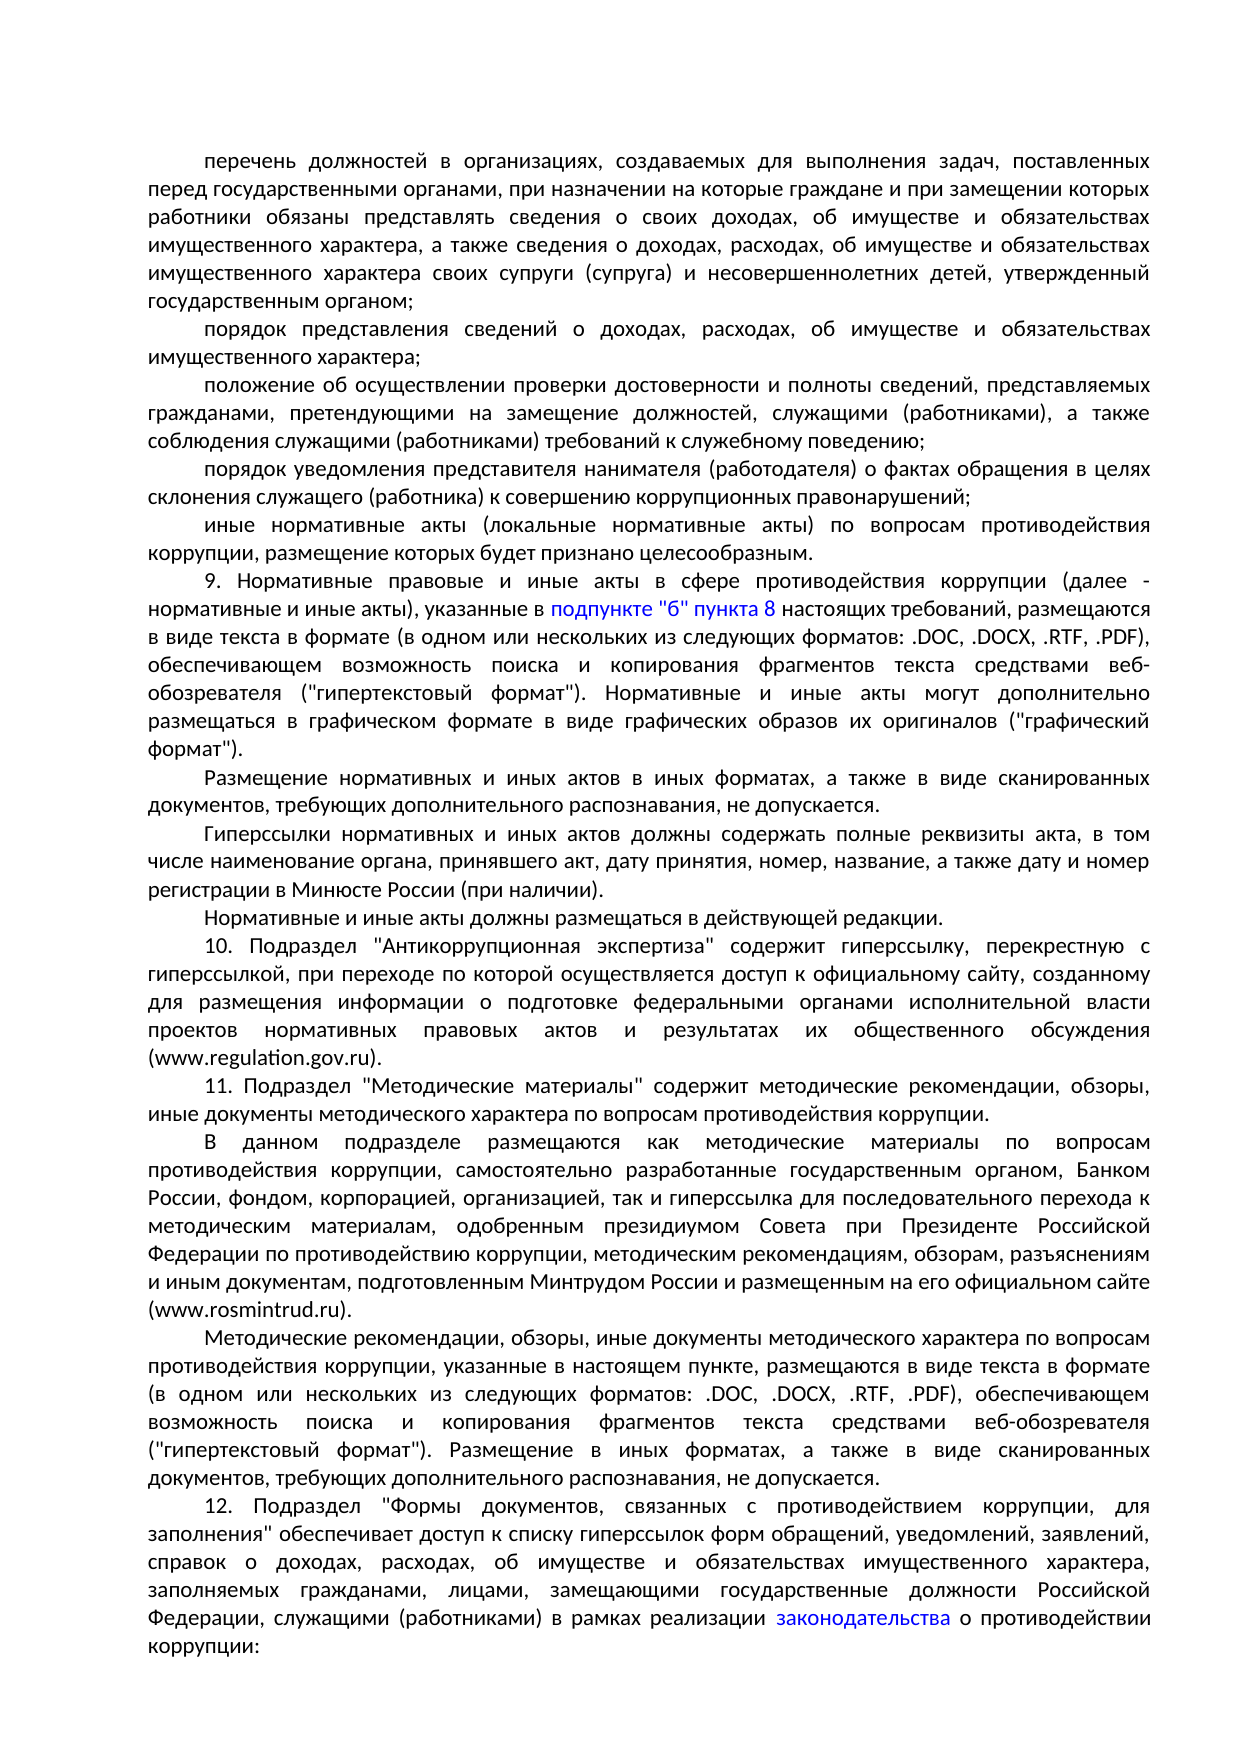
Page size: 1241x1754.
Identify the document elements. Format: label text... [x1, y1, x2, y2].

text порядок представления сведений о доходах, расходах, об имуществе и обязательствах имущественного характера; [148, 314, 1152, 370]
text 11. Подраздел "Методические материалы" содержит методические рекомендации, обзоры, иные документы методического характера по вопросам противодействия коррупции. [148, 1071, 1152, 1127]
text 10. Подраздел "Антикоррупционная экспертиза" содержит гиперссылку, перекрестную с гиперссылкой, при переходе по которой осуществляется доступ к официальному сайту, созданному для размещения информации о подготовке федеральными органами исполнительной власти проектов нормативных правовых актов и результатах их общественного обсуждения (www.regulation.gov.ru). [148, 931, 1152, 1071]
text Размещение нормативных и иных актов в иных форматах, а также в виде сканированных документов, требующих дополнительного распознавания, не допускается. [148, 763, 1152, 819]
text Методические рекомендации, обзоры, иные документы методического характера по вопросам противодействия коррупции, указанные в настоящем пункте, размещаются в виде текста в формате (в одном или нескольких из следующих форматов: .DOC, .DOCX, .RTF, .PDF), обеспечивающем возможность поиска и копирования фрагментов текста средствами веб-обозревателя ("гипертекстовый формат"). Размещение в иных форматах, а также в виде сканированных документов, требующих дополнительного распознавания, не допускается. [148, 1323, 1152, 1491]
text Гиперссылки нормативных и иных актов должны содержать полные реквизиты акта, в том числе наименование органа, принявшего акт, дату принятия, номер, название, а также дату и номер регистрации в Минюсте России (при наличии). [148, 819, 1152, 903]
text В данном подразделе размещаются как методические материалы по вопросам противодействия коррупции, самостоятельно разработанные государственным органом, Банком России, фондом, корпорацией, организацией, так и гиперссылка для последовательного перехода к методическим материалам, одобренным президиумом Совета при Президенте Российской Федерации по противодействию коррупции, методическим рекомендациям, обзорам, разъяснениям и иным документам, подготовленным Минтрудом России и размещенным на его официальном сайте (www.rosmintrud.ru). [148, 1127, 1152, 1323]
text перечень должностей в организациях, создаваемых для выполнения задач, поставленных перед государственными органами, при назначении на которые граждане и при замещении которых работники обязаны представлять сведения о своих доходах, об имуществе и обязательствах имущественного характера, а также сведения о доходах, расходах, об имуществе и обязательствах имущественного характера своих супруги (супруга) и несовершеннолетних детей, утвержденный государственным органом; [148, 146, 1152, 314]
text Нормативные и иные акты должны размещаться в действующей редакции. [148, 903, 1152, 931]
text 12. Подраздел "Формы документов, связанных с противодействием коррупции, для заполнения" обеспечивает доступ к списку гиперссылок форм обращений, уведомлений, заявлений, справок о доходах, расходах, об имуществе и обязательствах имущественного характера, заполняемых гражданами, лицами, замещающими государственные должности Российской Федерации, служащими (работниками) в рамках реализации законодательства о противодействии коррупции: [148, 1491, 1152, 1659]
text положение об осуществлении проверки достоверности и полноты сведений, представляемых гражданами, претендующими на замещение должностей, служащими (работниками), а также соблюдения служащими (работниками) требований к служебному поведению; [148, 370, 1152, 454]
text 9. Нормативные правовые и иные акты в сфере противодействия коррупции (далее - нормативные и иные акты), указанные в подпункте "б" пункта 8 настоящих требований, размещаются в виде текста в формате (в одном или нескольких из следующих форматов: .DOC, .DOCX, .RTF, .PDF), обеспечивающем возможность поиска и копирования фрагментов текста средствами веб-обозревателя ("гипертекстовый формат"). Нормативные и иные акты могут дополнительно размещаться в графическом формате в виде графических образов их оригиналов ("графический формат"). [148, 566, 1152, 763]
text порядок уведомления представителя нанимателя (работодателя) о фактах обращения в целях склонения служащего (работника) к совершению коррупционных правонарушений; [148, 454, 1152, 510]
text иные нормативные акты (локальные нормативные акты) по вопросам противодействия коррупции, размещение которых будет признано целесообразным. [148, 510, 1152, 566]
